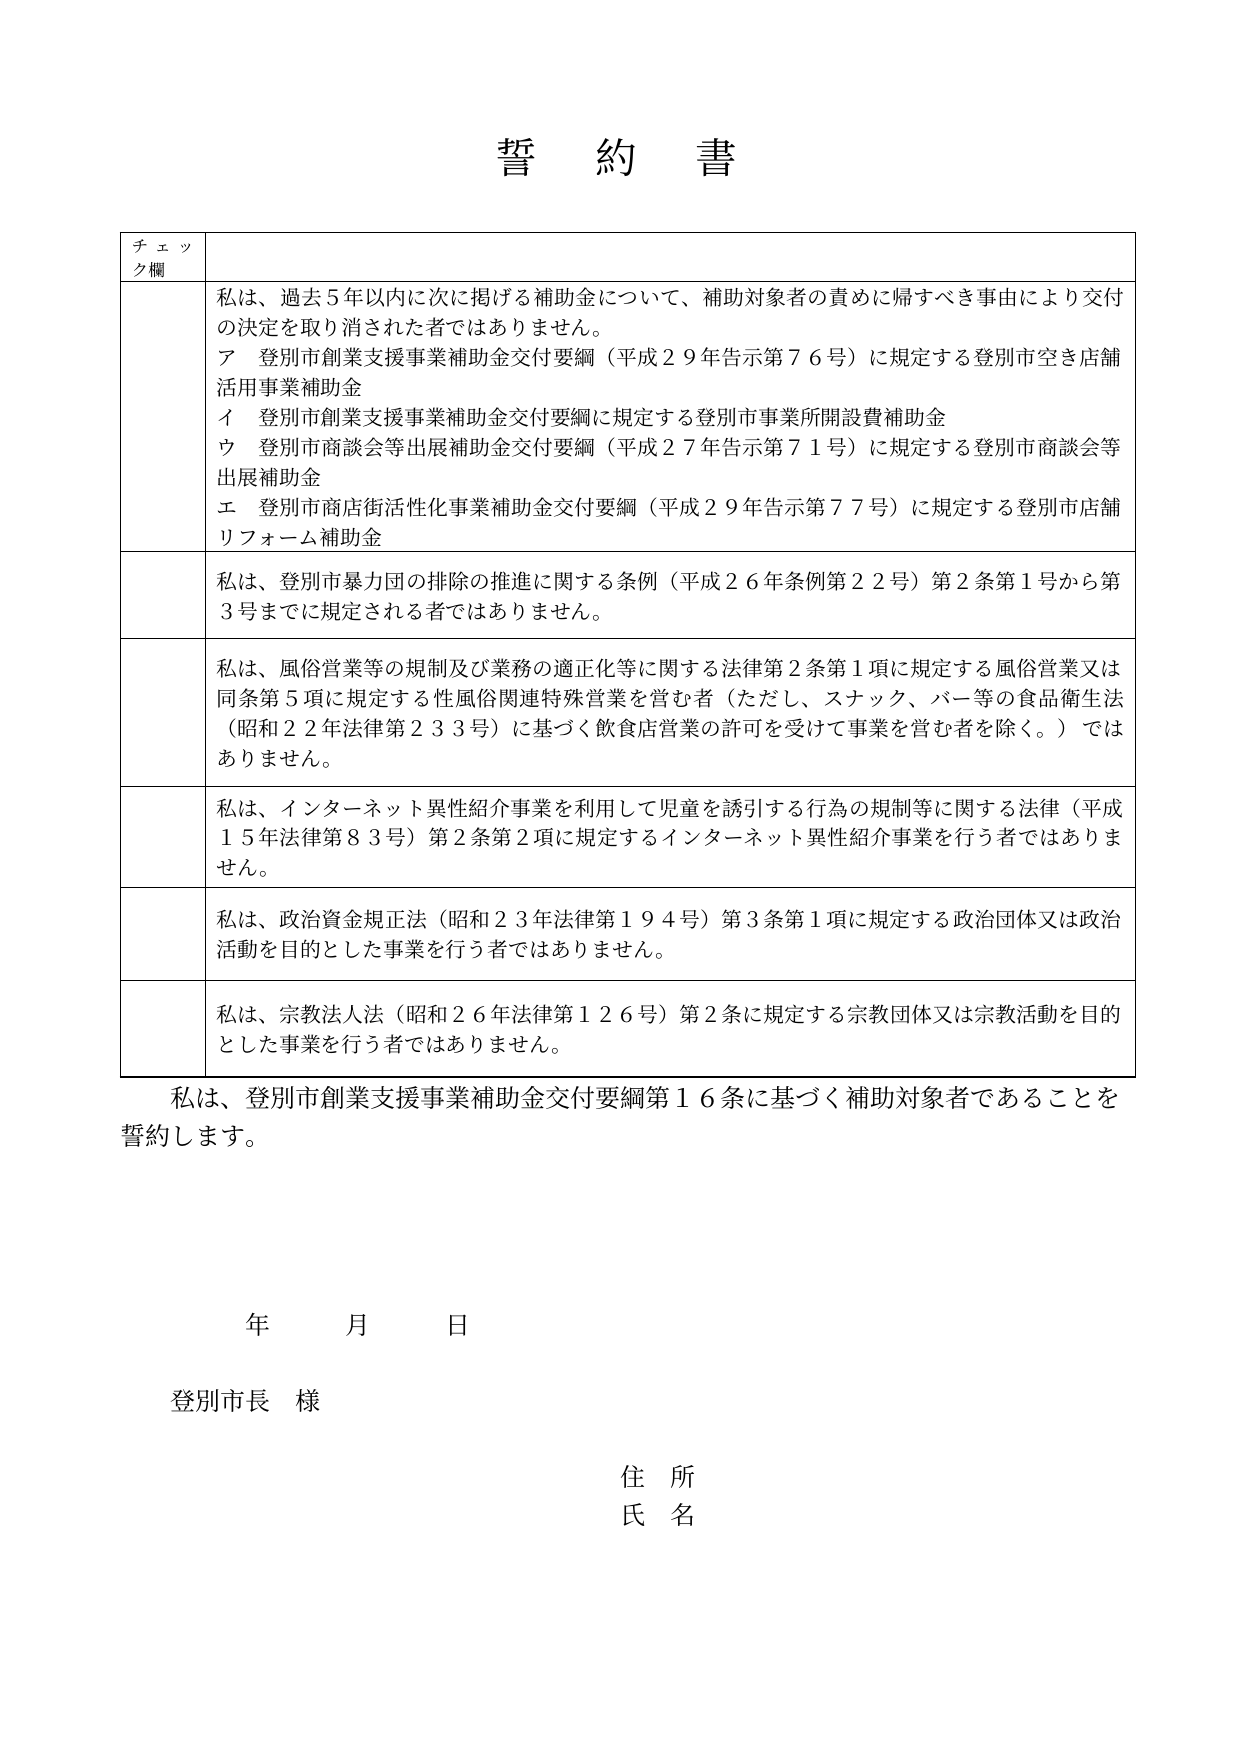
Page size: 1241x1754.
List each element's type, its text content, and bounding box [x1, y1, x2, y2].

table_cell [121, 639, 205, 786]
table_cell [121, 552, 205, 638]
table_cell [121, 282, 205, 551]
text 住 所 [607, 1457, 1120, 1494]
table_header [206, 233, 1135, 281]
table_cell 私は、宗教法人法（昭和２６年法律第１２６号）第２条に規定する宗教団体又は宗教活動を目的とした事業を行う者ではありません。 [206, 981, 1135, 1076]
table_cell 私は、インターネット異性紹介事業を利用して児童を誘引する行為の規制等に関する法律（平成１５年法律第８３号）第２条第２項に規定するインターネット異性紹介事業を行う者ではありません。 [206, 787, 1135, 887]
table_cell 私は、風俗営業等の規制及び業務の適正化等に関する法律第２条第１項に規定する風俗営業又は同条第５項に規定する性風俗関連特殊営業を営む者（ただし、スナック、バー等の食品衛生法（昭和２２年法律第２３３号）に基づく飲食店営業の許可を受けて事業を営む者を除く。）ではありません。 [206, 639, 1135, 786]
table_cell [121, 981, 205, 1076]
table_cell [121, 787, 205, 887]
text 年 月 日 [120, 1305, 1120, 1343]
text 登別市長 様 [120, 1381, 1120, 1419]
table_header チェック欄 [121, 233, 205, 281]
text 私は、登別市創業支援事業補助金交付要綱第１６条に基づく補助対象者であることを誓約します。 [120, 1078, 1120, 1153]
table_cell 私は、過去５年以内に次に掲げる補助金について、補助対象者の責めに帰すべき事由により交付の決定を取り消された者ではありません。 ア 登別市創業支援事業補助金交付要綱（平成２９年告示第７６号）に規定する登別市空き店舗活用事業補助金 イ 登別市創業支援事業補助金交付要綱に規定する登別市事業所開設費補助金 ウ 登別市商談会等出展補助金交付要綱（平成２７年告示第７１号）に規定する登別市商談会等出展補助金 エ 登別市商店街活性化事業補助金交付要綱（平成２９年告示第７７号）に規定する登別市店舗リフォーム補助金 [206, 282, 1135, 551]
table_cell 私は、政治資金規正法（昭和２３年法律第１９４号）第３条第１項に規定する政治団体又は政治活動を目的とした事業を行う者ではありません。 [206, 888, 1135, 979]
table_cell [121, 888, 205, 979]
text 氏 名 [607, 1494, 1120, 1532]
table_cell 私は、登別市暴力団の排除の推進に関する条例（平成２６年条例第２２号）第２条第１号から第３号までに規定される者ではありません。 [206, 552, 1135, 638]
text 誓 約 書 [120, 118, 1120, 194]
